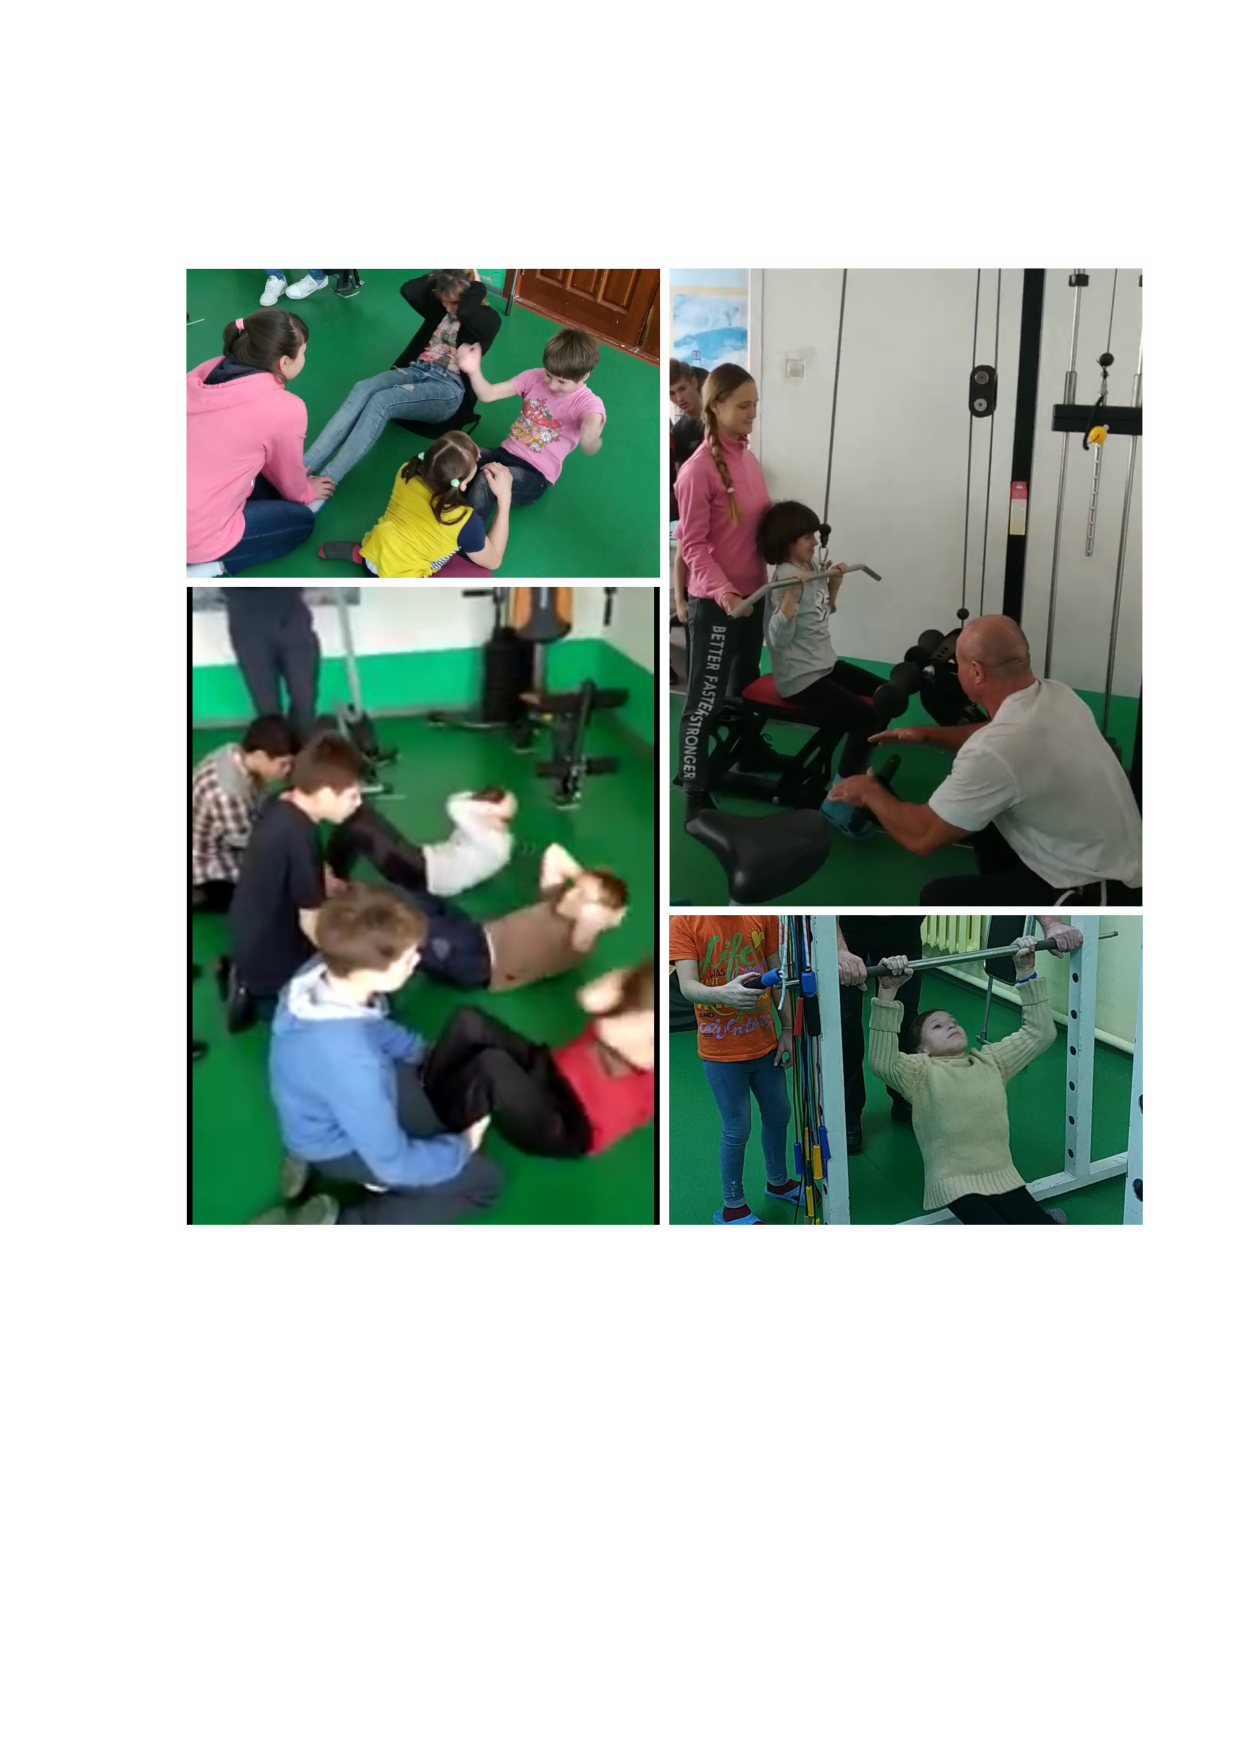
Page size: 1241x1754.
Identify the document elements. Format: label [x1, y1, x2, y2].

picture [177, 259, 1152, 1234]
